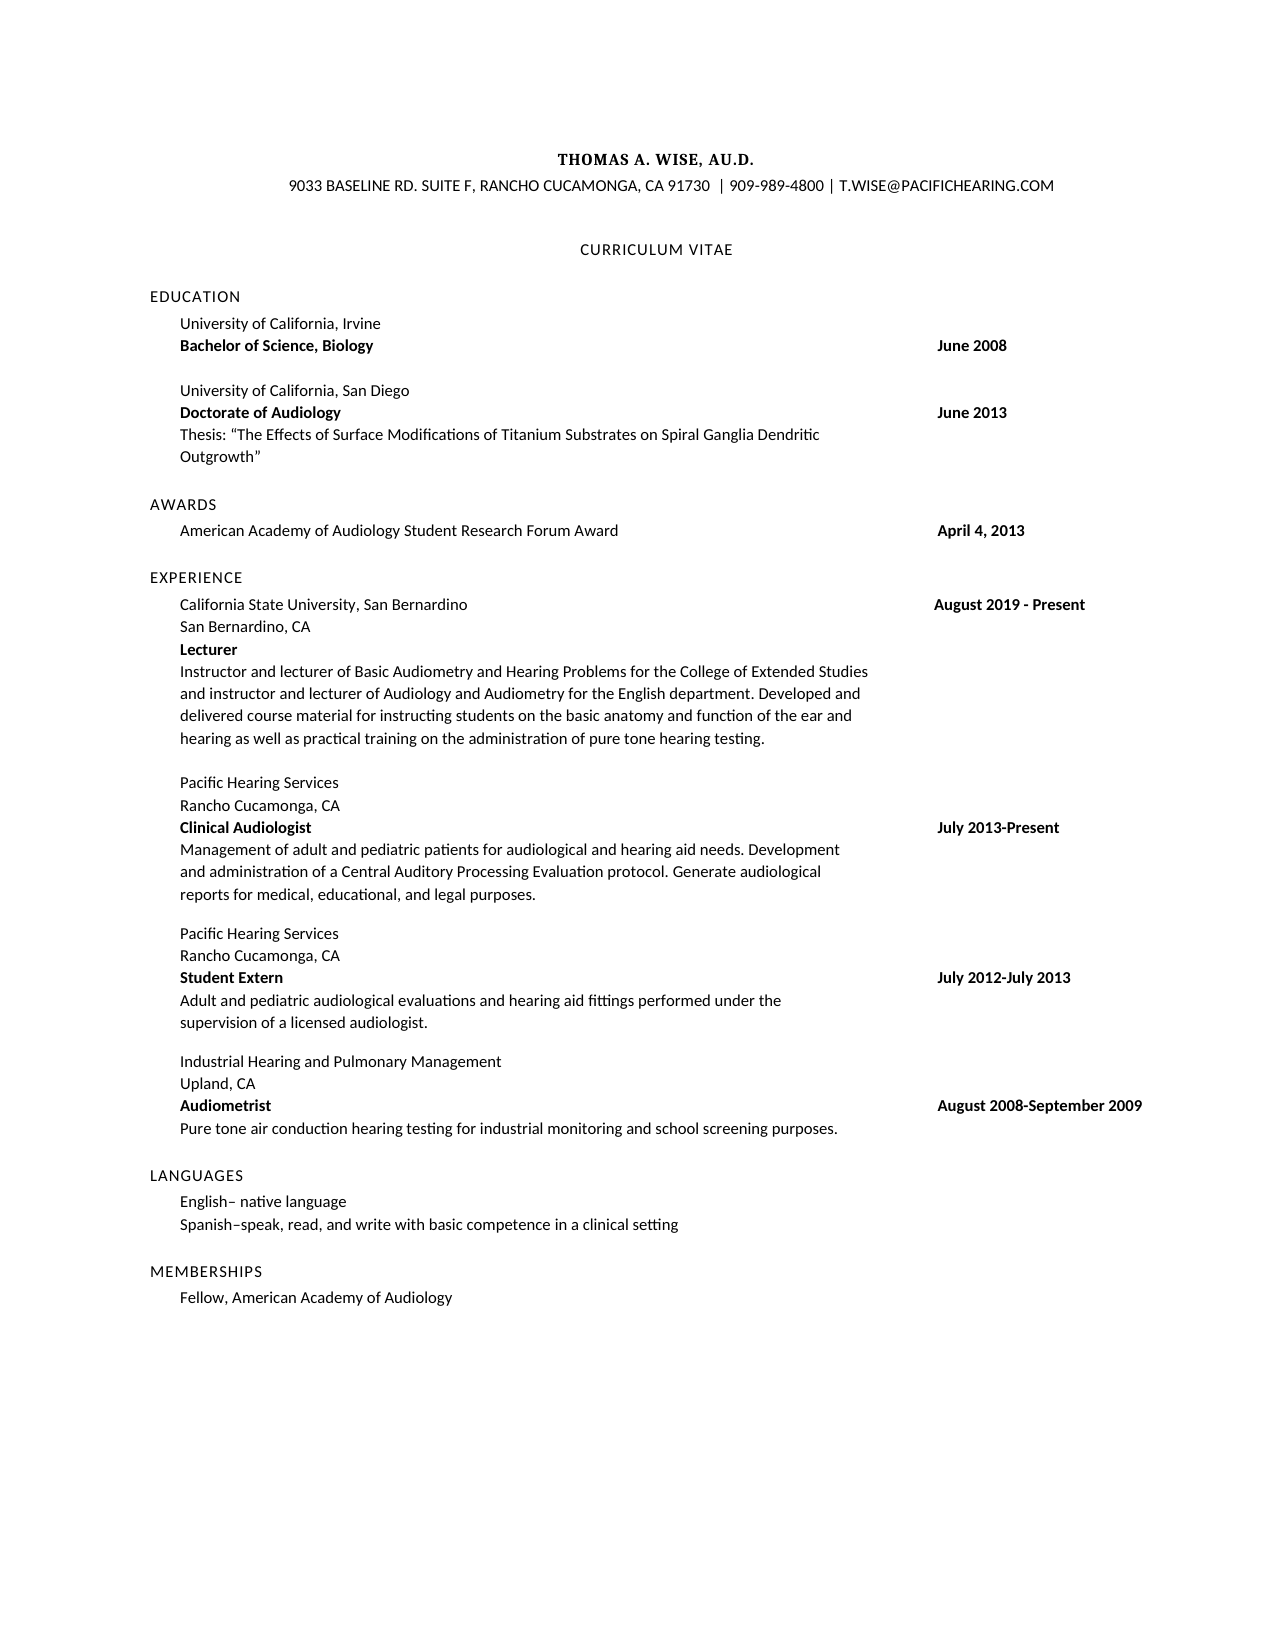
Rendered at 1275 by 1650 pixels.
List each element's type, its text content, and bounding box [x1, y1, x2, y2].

text Fellow, American Academy of Audiology [180, 1288, 1162, 1308]
title Doctorate of Audiology June 2013 [180, 402, 1162, 422]
text Spanish in a clinical setting [180, 1214, 862, 1234]
title Audiometrist August 2008-September 2009 [180, 1096, 1162, 1116]
text hearing as well as practical training on the administration of pure tone hearing testing. [180, 728, 1162, 748]
text Instructor and lecturer of Basic Audiometry and Hearing Problems for the College of Extended Studies [180, 661, 1162, 681]
text Pacific Hearing Services [180, 923, 1162, 943]
text University of California, San Diego [180, 380, 1162, 400]
text Upland, CA [180, 1073, 1162, 1094]
text Thesis: “The Effects of Surface Modifications of Titanium Substrates on Spiral Ganglia Dendritic Outgrowth” [180, 424, 862, 467]
text 9033 BASELINE RD. SUITE F, RANCHO CUCAMONGA, CA 91730 909-989-4800 T.WISE@PACIFICHEARING.COM [180, 175, 1162, 196]
text American Academy of Audiology Student Research Forum Award April 4, 2013 [180, 520, 1162, 541]
text Adult and pediatric audiological evaluations and hearing aid fittings performed under the supervision of a licensed audiologist. [180, 990, 862, 1032]
subtitle Experience [150, 568, 1162, 588]
text and instructor and lecturer of Audiology and Audiometry for the English department. Developed and [180, 683, 1162, 704]
title Student Extern July 2012-July 2013 [180, 967, 1162, 988]
text Lecturer [180, 639, 1162, 659]
text Industrial Hearing and Pulmonary Management [180, 1051, 1162, 1071]
text delivered course material for instructing students on the basic anatomy and function of the ear and [180, 706, 1162, 726]
text Rancho Cucamonga, CA [180, 945, 1162, 966]
text Management of adult and pediatric patients for audiological and hearing aid needs. Development and administration of a Central Auditory Processing Evaluation protocol. Generate audiological reports for medical, educational, and legal purposes. [180, 839, 862, 904]
text University of California, Irvine [180, 313, 1162, 333]
text California State University, San Bernardino August 2019 - Present [180, 594, 1162, 614]
text Rancho Cucamonga, CA [180, 795, 1162, 815]
text Pacific Hearing Services [180, 772, 1162, 793]
subtitle Curriculum Vitae [150, 239, 1162, 259]
title Bachelor of Science, Biology June 2008 [180, 335, 1162, 356]
text San Bernardino, CA [180, 616, 1162, 637]
title Clinical Audiologist July 2013-Present [180, 817, 1162, 837]
text Pure tone air conduction hearing testing for industrial monitoring and school screening purposes. [180, 1118, 862, 1138]
